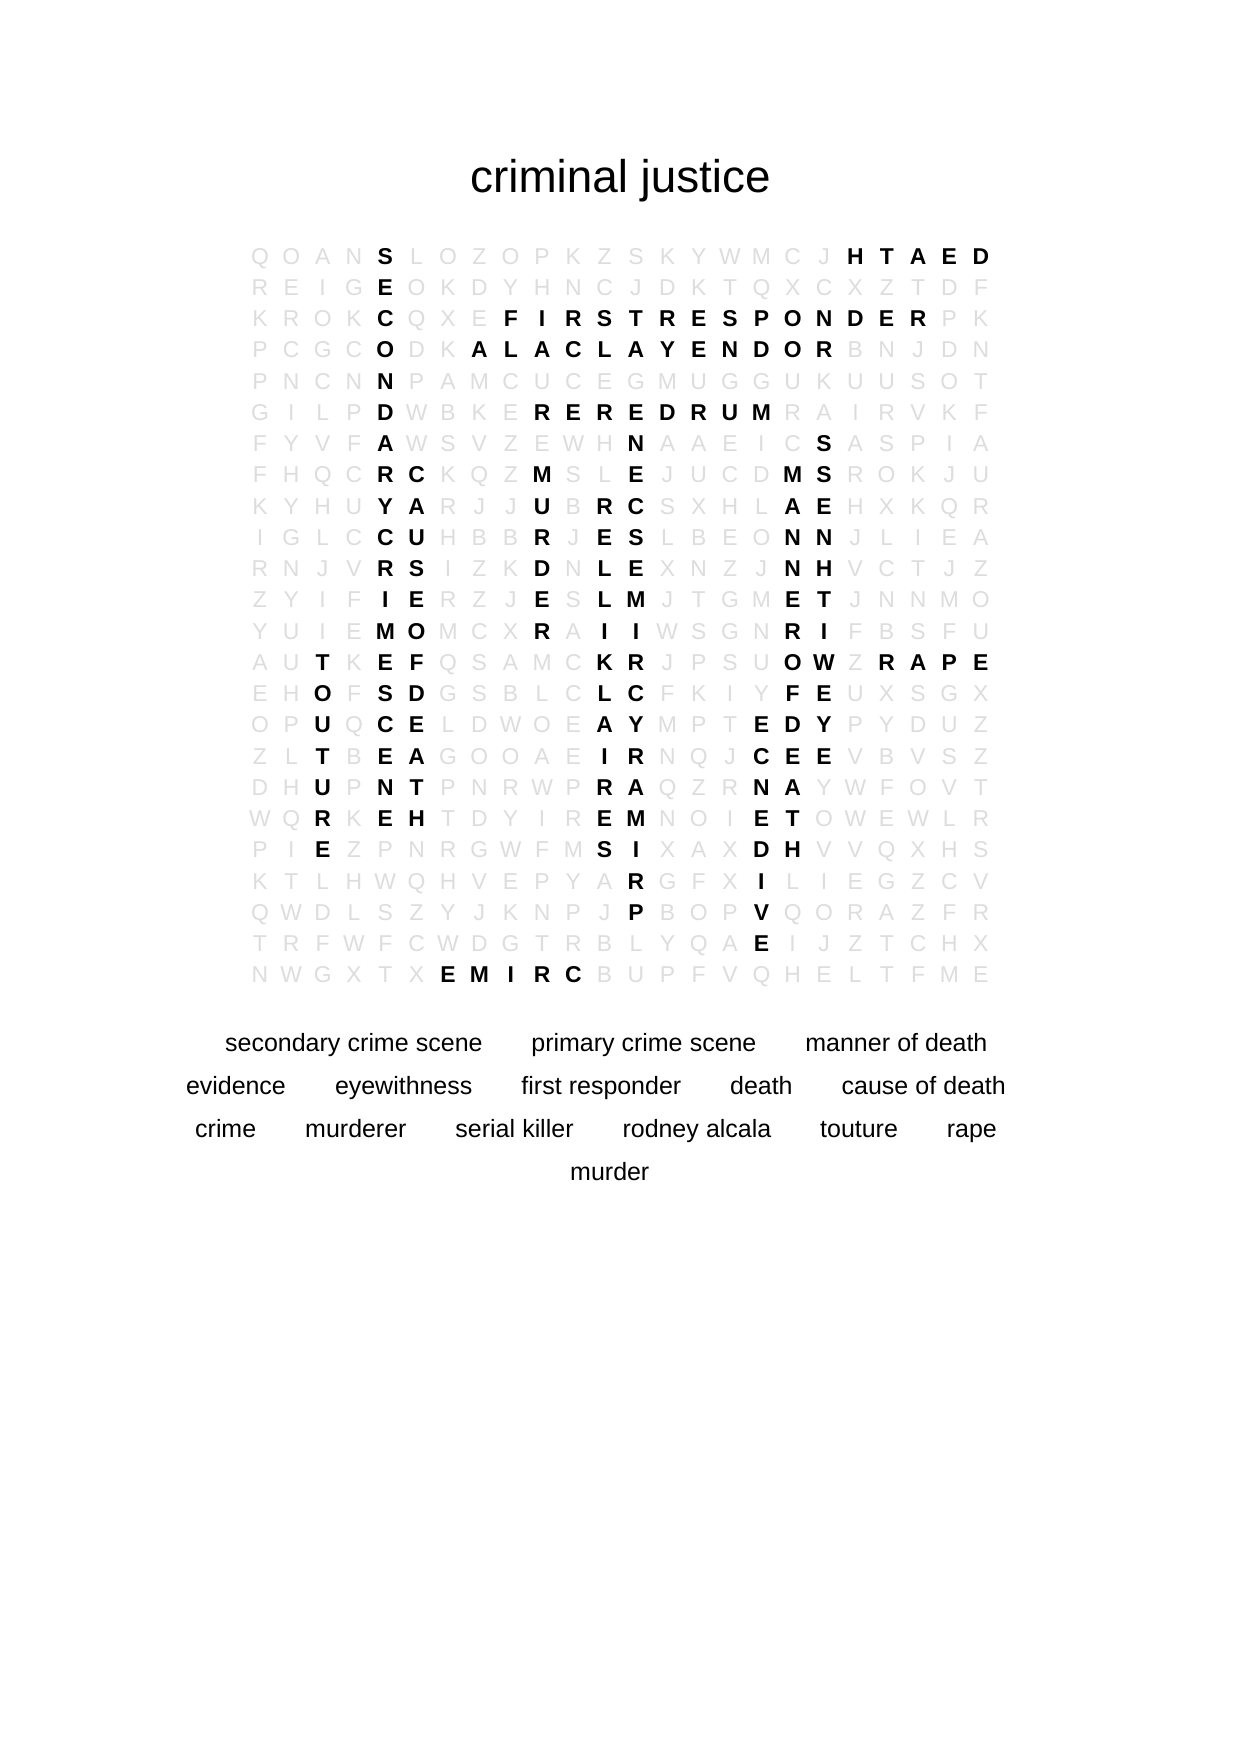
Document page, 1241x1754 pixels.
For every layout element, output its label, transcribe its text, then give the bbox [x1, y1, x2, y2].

table_cell I [589, 740, 620, 771]
table_cell Y [745, 678, 777, 709]
table_cell Y [495, 803, 526, 834]
table_cell C [558, 646, 589, 678]
table_cell N [808, 521, 839, 553]
table_cell Z [495, 459, 526, 490]
table_cell Y [275, 428, 307, 459]
table_cell Q [275, 803, 307, 834]
table_cell Y [369, 490, 401, 521]
table_cell S [558, 459, 589, 490]
table_cell G [495, 928, 526, 959]
table_cell A [871, 896, 902, 928]
table_cell C [401, 459, 432, 490]
table_cell I [307, 615, 338, 646]
table_cell N [244, 959, 275, 990]
table_cell O [526, 709, 557, 740]
table_cell F [902, 959, 933, 990]
table_cell R [558, 803, 589, 834]
table_cell Q [401, 303, 432, 334]
table_cell N [526, 896, 557, 928]
table_cell D [464, 803, 495, 834]
table_cell N [651, 803, 683, 834]
table_cell P [558, 896, 589, 928]
table_cell J [934, 459, 965, 490]
table_cell P [620, 896, 651, 928]
table_cell F [495, 303, 526, 334]
table_cell N [651, 740, 683, 771]
table_cell A [683, 428, 714, 459]
table_cell U [777, 365, 808, 396]
table_header L [401, 240, 432, 271]
table_cell F [369, 928, 401, 959]
table_cell H [777, 959, 808, 990]
table_cell D [777, 709, 808, 740]
table_cell X [840, 271, 871, 303]
table_cell V [902, 740, 933, 771]
table_cell X [651, 834, 683, 865]
table_cell C [558, 678, 589, 709]
table_cell E [808, 740, 839, 771]
table_cell R [369, 553, 401, 584]
table_cell J [495, 490, 526, 521]
table_cell E [934, 521, 965, 553]
table_cell K [808, 365, 839, 396]
table_cell I [714, 803, 745, 834]
table_cell W [495, 834, 526, 865]
table_cell T [307, 740, 338, 771]
table_cell M [464, 959, 495, 990]
table_cell B [432, 396, 463, 428]
table_cell M [526, 459, 557, 490]
table_cell P [275, 709, 307, 740]
table_cell Q [745, 959, 777, 990]
table_cell Q [401, 865, 432, 896]
table_cell K [432, 459, 463, 490]
table_cell C [620, 490, 651, 521]
table_cell Y [808, 709, 839, 740]
table_cell D [745, 459, 777, 490]
table_cell V [840, 740, 871, 771]
table_cell Z [871, 271, 902, 303]
table_cell E [965, 959, 996, 990]
table_cell P [244, 365, 275, 396]
table_cell E [558, 740, 589, 771]
table_cell M [620, 584, 651, 615]
table_cell T [432, 803, 463, 834]
table_cell H [934, 928, 965, 959]
text secondary crime scene primary crime scene manner of death evidence eyewithness first responder death cause of death crime murderer serial killer rodney alcala touture rape murder [150, 1028, 1090, 1186]
table_cell W [338, 928, 369, 959]
table_cell D [464, 271, 495, 303]
table_cell V [338, 553, 369, 584]
table_cell K [432, 334, 463, 365]
table_cell S [934, 740, 965, 771]
table_cell O [871, 459, 902, 490]
table_cell E [965, 646, 996, 678]
table_cell E [589, 521, 620, 553]
table_cell Q [464, 459, 495, 490]
table_cell U [840, 365, 871, 396]
table_cell K [495, 896, 526, 928]
table_cell I [244, 521, 275, 553]
table_cell R [307, 803, 338, 834]
table_cell P [338, 396, 369, 428]
table_cell U [275, 646, 307, 678]
table_cell G [307, 334, 338, 365]
table_cell B [495, 521, 526, 553]
table_cell R [840, 459, 871, 490]
table_header Q [244, 240, 275, 271]
table_cell L [307, 865, 338, 896]
table_cell J [840, 521, 871, 553]
table_cell K [589, 646, 620, 678]
table_cell F [401, 646, 432, 678]
table_cell D [464, 928, 495, 959]
table_cell R [495, 771, 526, 803]
table_cell R [777, 396, 808, 428]
table_cell K [338, 303, 369, 334]
table_cell U [714, 396, 745, 428]
table_header D [965, 240, 996, 271]
table_cell P [683, 709, 714, 740]
table_cell E [871, 803, 902, 834]
table_cell E [808, 490, 839, 521]
table_cell E [369, 271, 401, 303]
table_cell X [777, 271, 808, 303]
table_cell R [275, 303, 307, 334]
table_cell I [275, 396, 307, 428]
table_cell C [745, 740, 777, 771]
table_cell K [934, 396, 965, 428]
table_cell J [651, 584, 683, 615]
table_cell G [934, 678, 965, 709]
table_header C [777, 240, 808, 271]
table_cell Y [651, 334, 683, 365]
table_cell U [526, 365, 557, 396]
table_header K [651, 240, 683, 271]
table_cell N [620, 428, 651, 459]
table_cell R [526, 396, 557, 428]
table_cell P [558, 771, 589, 803]
table_cell V [464, 428, 495, 459]
table_cell C [495, 365, 526, 396]
table_cell L [620, 928, 651, 959]
table_cell C [338, 334, 369, 365]
table_cell B [558, 490, 589, 521]
table_header K [558, 240, 589, 271]
table_cell X [683, 490, 714, 521]
table_cell C [902, 928, 933, 959]
table_cell A [777, 771, 808, 803]
table_cell C [589, 271, 620, 303]
table_cell W [401, 428, 432, 459]
table_cell Z [244, 584, 275, 615]
table_header O [432, 240, 463, 271]
table_cell P [401, 365, 432, 396]
table_cell N [401, 834, 432, 865]
table_cell K [965, 303, 996, 334]
table_cell J [558, 521, 589, 553]
table_header A [307, 240, 338, 271]
table_cell X [965, 678, 996, 709]
table_cell R [902, 303, 933, 334]
table_cell L [745, 490, 777, 521]
table_cell F [244, 428, 275, 459]
table_cell U [526, 490, 557, 521]
table_cell P [840, 709, 871, 740]
table_cell J [840, 584, 871, 615]
table_cell E [401, 584, 432, 615]
table_cell A [840, 428, 871, 459]
table_cell J [934, 553, 965, 584]
table_cell F [526, 834, 557, 865]
table_cell L [307, 521, 338, 553]
table_cell N [338, 365, 369, 396]
table_cell I [620, 834, 651, 865]
table_cell X [495, 615, 526, 646]
table_cell I [526, 803, 557, 834]
table_cell X [714, 865, 745, 896]
table_cell J [651, 646, 683, 678]
table_header S [620, 240, 651, 271]
table_cell O [808, 803, 839, 834]
table_cell T [808, 584, 839, 615]
table_cell H [714, 490, 745, 521]
table_cell P [934, 303, 965, 334]
table_cell L [589, 678, 620, 709]
table_cell D [651, 271, 683, 303]
table_cell B [464, 521, 495, 553]
table_cell E [401, 709, 432, 740]
table_cell U [307, 771, 338, 803]
table_cell A [401, 740, 432, 771]
table_cell Z [683, 771, 714, 803]
table_cell K [683, 678, 714, 709]
table_cell V [808, 834, 839, 865]
table_cell D [526, 553, 557, 584]
table_cell R [369, 459, 401, 490]
table_cell I [714, 678, 745, 709]
table_cell F [871, 771, 902, 803]
table_cell D [934, 271, 965, 303]
table_cell K [495, 553, 526, 584]
table_cell N [464, 771, 495, 803]
table_cell I [745, 428, 777, 459]
table_cell Q [338, 709, 369, 740]
table_cell Z [714, 553, 745, 584]
table_cell A [432, 365, 463, 396]
table_cell R [620, 865, 651, 896]
table_cell N [965, 334, 996, 365]
table_cell C [338, 459, 369, 490]
table_cell R [620, 740, 651, 771]
table_cell S [683, 615, 714, 646]
table_cell J [745, 553, 777, 584]
table_cell Z [840, 646, 871, 678]
table_cell J [808, 928, 839, 959]
table_cell P [714, 896, 745, 928]
table_cell E [369, 803, 401, 834]
table_cell X [651, 553, 683, 584]
table_header A [902, 240, 933, 271]
table_cell E [620, 553, 651, 584]
table_cell U [965, 615, 996, 646]
table_cell I [589, 615, 620, 646]
table_cell R [965, 896, 996, 928]
table_cell S [965, 834, 996, 865]
table_cell M [558, 834, 589, 865]
table_cell O [683, 896, 714, 928]
table_cell O [495, 740, 526, 771]
table_cell N [275, 365, 307, 396]
table_cell R [432, 584, 463, 615]
table_cell F [683, 959, 714, 990]
table_cell F [244, 459, 275, 490]
table_cell R [526, 521, 557, 553]
table_cell G [745, 365, 777, 396]
table_cell Q [244, 896, 275, 928]
table_cell C [338, 521, 369, 553]
table_cell D [244, 771, 275, 803]
table_cell S [902, 615, 933, 646]
table_header Z [464, 240, 495, 271]
table_cell T [871, 959, 902, 990]
table_cell V [307, 428, 338, 459]
table_cell C [558, 365, 589, 396]
table_cell Y [651, 928, 683, 959]
table_cell F [840, 615, 871, 646]
table_cell J [495, 584, 526, 615]
table_cell H [934, 834, 965, 865]
table_header Y [683, 240, 714, 271]
table_cell U [307, 709, 338, 740]
table_cell P [934, 646, 965, 678]
table_cell H [777, 834, 808, 865]
table_cell A [558, 615, 589, 646]
table_cell C [808, 271, 839, 303]
table_cell I [934, 428, 965, 459]
table_cell E [526, 428, 557, 459]
table_cell Q [745, 271, 777, 303]
table_cell D [902, 709, 933, 740]
table_cell W [840, 803, 871, 834]
table_cell A [651, 428, 683, 459]
table_header O [275, 240, 307, 271]
table_cell V [714, 959, 745, 990]
table_cell A [683, 834, 714, 865]
table_cell D [464, 709, 495, 740]
table_cell J [589, 896, 620, 928]
table_cell E [620, 459, 651, 490]
table_header M [745, 240, 777, 271]
table_cell R [244, 553, 275, 584]
table_cell G [620, 365, 651, 396]
table_cell D [401, 334, 432, 365]
table_cell L [589, 553, 620, 584]
table_cell S [871, 428, 902, 459]
table_cell I [902, 521, 933, 553]
table_cell L [777, 865, 808, 896]
table_cell N [369, 365, 401, 396]
table_cell P [651, 959, 683, 990]
table_cell H [338, 865, 369, 896]
table_cell I [777, 928, 808, 959]
table_cell Y [871, 709, 902, 740]
table_cell U [934, 709, 965, 740]
table_cell L [307, 396, 338, 428]
table_cell M [651, 365, 683, 396]
table_cell I [526, 303, 557, 334]
table_cell I [369, 584, 401, 615]
table_cell A [369, 428, 401, 459]
table_cell X [401, 959, 432, 990]
table_cell N [714, 334, 745, 365]
table_cell Z [338, 834, 369, 865]
table_header E [934, 240, 965, 271]
table_cell H [432, 865, 463, 896]
table_cell M [777, 459, 808, 490]
table_cell R [432, 834, 463, 865]
table_cell T [777, 803, 808, 834]
table_cell H [432, 521, 463, 553]
table_cell F [965, 396, 996, 428]
table_cell E [275, 271, 307, 303]
table_cell C [558, 959, 589, 990]
table_cell L [871, 521, 902, 553]
table_cell Y [495, 271, 526, 303]
table_cell L [589, 459, 620, 490]
table_cell F [338, 678, 369, 709]
table_cell W [401, 396, 432, 428]
table_cell Z [464, 553, 495, 584]
table_cell C [275, 334, 307, 365]
table_cell P [526, 865, 557, 896]
table_cell E [589, 365, 620, 396]
table_cell S [714, 303, 745, 334]
table_cell L [934, 803, 965, 834]
table_cell T [244, 928, 275, 959]
table_cell J [620, 271, 651, 303]
table_cell A [589, 709, 620, 740]
table_cell B [840, 334, 871, 365]
table_cell H [526, 271, 557, 303]
table_cell R [589, 771, 620, 803]
table_cell Y [275, 584, 307, 615]
table_cell M [620, 803, 651, 834]
table_cell D [745, 334, 777, 365]
table_cell M [745, 584, 777, 615]
table_cell C [369, 521, 401, 553]
table_cell A [620, 771, 651, 803]
table_cell F [934, 615, 965, 646]
table_cell Z [840, 928, 871, 959]
table_cell H [401, 803, 432, 834]
table_cell U [871, 365, 902, 396]
table_cell M [934, 959, 965, 990]
table_cell K [902, 459, 933, 490]
table_cell Q [432, 646, 463, 678]
table_cell I [307, 584, 338, 615]
table_cell G [432, 740, 463, 771]
table_cell O [777, 334, 808, 365]
table_cell A [777, 490, 808, 521]
table_cell G [338, 271, 369, 303]
table_cell D [651, 396, 683, 428]
table_cell J [651, 459, 683, 490]
table_cell T [307, 646, 338, 678]
table_cell W [808, 646, 839, 678]
table_cell M [934, 584, 965, 615]
table_cell A [965, 428, 996, 459]
table_header J [808, 240, 839, 271]
table_cell B [871, 740, 902, 771]
table_cell A [620, 334, 651, 365]
table_cell K [464, 396, 495, 428]
table_cell K [432, 271, 463, 303]
table_cell Z [965, 740, 996, 771]
table_cell E [558, 709, 589, 740]
table_cell A [526, 740, 557, 771]
table_cell N [871, 584, 902, 615]
table_cell U [745, 646, 777, 678]
table_cell E [808, 959, 839, 990]
table_cell I [495, 959, 526, 990]
table_cell E [307, 834, 338, 865]
table_cell I [808, 865, 839, 896]
table_cell T [871, 928, 902, 959]
table_cell P [902, 428, 933, 459]
table_cell X [714, 834, 745, 865]
table_cell U [338, 490, 369, 521]
table_cell I [620, 615, 651, 646]
table_cell E [589, 803, 620, 834]
table_cell E [714, 521, 745, 553]
table_cell W [526, 771, 557, 803]
table_cell K [244, 303, 275, 334]
table_cell B [651, 896, 683, 928]
table_cell N [275, 553, 307, 584]
table_cell S [401, 553, 432, 584]
table_cell V [464, 865, 495, 896]
table_cell R [526, 615, 557, 646]
table_cell M [369, 615, 401, 646]
table_cell R [589, 396, 620, 428]
table_cell P [745, 303, 777, 334]
table_cell D [307, 896, 338, 928]
table_cell S [369, 896, 401, 928]
table_cell Z [965, 709, 996, 740]
table_cell I [307, 271, 338, 303]
table_cell C [777, 428, 808, 459]
table_cell E [808, 678, 839, 709]
table_cell Y [244, 615, 275, 646]
table_cell C [401, 928, 432, 959]
table_cell E [777, 740, 808, 771]
table_cell P [244, 834, 275, 865]
table_cell C [620, 678, 651, 709]
table_cell E [338, 615, 369, 646]
table_cell U [401, 521, 432, 553]
table_cell I [840, 396, 871, 428]
table_cell L [840, 959, 871, 990]
table_cell Z [244, 740, 275, 771]
table_cell W [275, 959, 307, 990]
table_cell Q [871, 834, 902, 865]
table_cell K [902, 490, 933, 521]
table_cell E [244, 678, 275, 709]
table_cell T [714, 271, 745, 303]
table_cell X [871, 490, 902, 521]
table_cell E [464, 303, 495, 334]
table_cell H [275, 771, 307, 803]
table_cell V [934, 771, 965, 803]
table_cell O [777, 303, 808, 334]
table_cell H [840, 490, 871, 521]
table_cell Y [808, 771, 839, 803]
table_header W [714, 240, 745, 271]
table_cell U [683, 365, 714, 396]
table_cell T [401, 771, 432, 803]
table_cell R [558, 303, 589, 334]
table_cell B [338, 740, 369, 771]
table_header P [526, 240, 557, 271]
table_cell E [369, 646, 401, 678]
table_cell D [369, 396, 401, 428]
table_cell D [934, 334, 965, 365]
table_cell O [965, 584, 996, 615]
table_cell F [338, 584, 369, 615]
table_cell R [432, 490, 463, 521]
table_cell Y [558, 865, 589, 896]
table_cell S [902, 678, 933, 709]
table_cell M [526, 646, 557, 678]
table_cell M [745, 396, 777, 428]
table_cell Z [965, 553, 996, 584]
table_cell E [495, 396, 526, 428]
table_cell K [244, 865, 275, 896]
table_cell R [651, 303, 683, 334]
table_cell P [683, 646, 714, 678]
table_cell K [683, 271, 714, 303]
table_cell C [871, 553, 902, 584]
table_cell M [464, 365, 495, 396]
table_cell J [307, 553, 338, 584]
table_cell T [902, 553, 933, 584]
table_cell L [495, 334, 526, 365]
table_cell L [589, 584, 620, 615]
table_cell W [369, 865, 401, 896]
table_cell C [307, 365, 338, 396]
title criminal justice [150, 150, 1090, 203]
table_cell H [808, 553, 839, 584]
table_cell M [432, 615, 463, 646]
table_cell O [745, 521, 777, 553]
table_cell G [651, 865, 683, 896]
table_cell F [307, 928, 338, 959]
table_cell C [369, 709, 401, 740]
table_cell Q [683, 740, 714, 771]
table_cell H [275, 459, 307, 490]
table_cell Z [464, 584, 495, 615]
table_cell P [338, 771, 369, 803]
table_cell O [683, 803, 714, 834]
table_cell R [808, 334, 839, 365]
table_header H [840, 240, 871, 271]
table_cell F [777, 678, 808, 709]
table_cell E [432, 959, 463, 990]
table_cell F [683, 865, 714, 896]
table_cell O [244, 709, 275, 740]
table_header T [871, 240, 902, 271]
table_cell I [808, 615, 839, 646]
table_cell U [965, 459, 996, 490]
table_cell K [338, 803, 369, 834]
table_cell G [275, 521, 307, 553]
table_cell V [965, 865, 996, 896]
table_cell R [965, 490, 996, 521]
table_cell O [777, 646, 808, 678]
table_cell W [558, 428, 589, 459]
table_cell E [871, 303, 902, 334]
table_cell R [275, 928, 307, 959]
table_cell N [745, 771, 777, 803]
table_cell F [934, 896, 965, 928]
table_cell Y [275, 490, 307, 521]
table_cell U [683, 459, 714, 490]
table_cell F [338, 428, 369, 459]
table_cell D [840, 303, 871, 334]
table_cell S [808, 428, 839, 459]
table_cell X [902, 834, 933, 865]
table_cell Z [902, 865, 933, 896]
table_cell W [902, 803, 933, 834]
table_cell R [871, 396, 902, 428]
table_cell B [683, 521, 714, 553]
table_cell V [745, 896, 777, 928]
table_cell E [840, 865, 871, 896]
table_cell J [902, 334, 933, 365]
table_cell V [840, 553, 871, 584]
table_cell O [464, 740, 495, 771]
table_cell V [902, 396, 933, 428]
table_cell S [902, 365, 933, 396]
table_cell W [495, 709, 526, 740]
table_cell A [526, 334, 557, 365]
table_cell V [840, 834, 871, 865]
table_cell O [307, 678, 338, 709]
table_cell R [683, 396, 714, 428]
table_cell A [401, 490, 432, 521]
table_header N [338, 240, 369, 271]
table_cell S [464, 646, 495, 678]
table_cell C [558, 334, 589, 365]
table_cell Y [432, 896, 463, 928]
table_cell R [526, 959, 557, 990]
table_cell G [307, 959, 338, 990]
table_cell O [808, 896, 839, 928]
table_cell P [369, 834, 401, 865]
table_cell E [777, 584, 808, 615]
table_cell A [902, 646, 933, 678]
table_cell S [651, 490, 683, 521]
table_cell I [745, 865, 777, 896]
table_cell Z [902, 896, 933, 928]
table_cell H [589, 428, 620, 459]
table_header S [369, 240, 401, 271]
table_cell A [808, 396, 839, 428]
table_cell T [965, 771, 996, 803]
table_cell C [464, 615, 495, 646]
table_cell D [745, 834, 777, 865]
table_cell X [338, 959, 369, 990]
table_cell L [338, 896, 369, 928]
table_cell J [714, 740, 745, 771]
table_cell M [651, 709, 683, 740]
table_cell R [871, 646, 902, 678]
table_cell Z [495, 428, 526, 459]
table_cell T [965, 365, 996, 396]
table_cell G [871, 865, 902, 896]
table_cell E [745, 709, 777, 740]
table_cell E [745, 803, 777, 834]
table_cell N [777, 521, 808, 553]
table_cell T [714, 709, 745, 740]
table_cell N [558, 553, 589, 584]
table_cell O [934, 365, 965, 396]
table_cell L [432, 709, 463, 740]
table_cell B [589, 928, 620, 959]
table_cell J [464, 490, 495, 521]
table_cell K [244, 490, 275, 521]
table_cell Q [934, 490, 965, 521]
table_cell W [275, 896, 307, 928]
table_cell L [589, 334, 620, 365]
table_cell R [777, 615, 808, 646]
table_cell D [401, 678, 432, 709]
table_cell E [558, 396, 589, 428]
table_cell E [620, 396, 651, 428]
table_cell X [432, 303, 463, 334]
table_cell Q [777, 896, 808, 928]
table_cell Z [401, 896, 432, 928]
table_cell O [307, 303, 338, 334]
table_cell G [464, 834, 495, 865]
table_cell L [526, 678, 557, 709]
table_cell G [432, 678, 463, 709]
table_cell S [464, 678, 495, 709]
table_cell S [432, 428, 463, 459]
table_cell W [432, 928, 463, 959]
table_cell E [369, 740, 401, 771]
table_cell O [401, 615, 432, 646]
table_cell T [526, 928, 557, 959]
table_cell A [495, 646, 526, 678]
table_cell W [651, 615, 683, 646]
table_cell R [244, 271, 275, 303]
table_cell G [714, 584, 745, 615]
table_cell A [589, 865, 620, 896]
table_cell A [965, 521, 996, 553]
table_cell Y [620, 709, 651, 740]
table_cell E [495, 865, 526, 896]
table_cell X [871, 678, 902, 709]
table_cell C [369, 303, 401, 334]
table_cell R [965, 803, 996, 834]
table_cell P [432, 771, 463, 803]
table_cell W [840, 771, 871, 803]
table_cell H [275, 678, 307, 709]
table_cell N [777, 553, 808, 584]
table_cell X [965, 928, 996, 959]
table_cell N [745, 615, 777, 646]
table_cell A [244, 646, 275, 678]
table_cell Q [651, 771, 683, 803]
table_cell T [369, 959, 401, 990]
table_cell E [714, 428, 745, 459]
table_cell B [589, 959, 620, 990]
table_cell R [620, 646, 651, 678]
table_cell C [934, 865, 965, 896]
table_cell I [275, 834, 307, 865]
table_cell P [244, 334, 275, 365]
table_cell G [244, 396, 275, 428]
table_cell F [651, 678, 683, 709]
table_cell A [464, 334, 495, 365]
table_cell R [558, 928, 589, 959]
table_cell G [714, 615, 745, 646]
table_cell L [651, 521, 683, 553]
table_cell I [432, 553, 463, 584]
table_cell S [369, 678, 401, 709]
table_cell S [620, 521, 651, 553]
table_cell S [589, 303, 620, 334]
table_cell U [620, 959, 651, 990]
table_cell F [965, 271, 996, 303]
table_cell L [275, 740, 307, 771]
table_cell E [526, 584, 557, 615]
table_cell T [620, 303, 651, 334]
table_cell E [745, 928, 777, 959]
table_cell N [558, 271, 589, 303]
table_cell A [714, 928, 745, 959]
table_cell W [244, 803, 275, 834]
table_cell N [808, 303, 839, 334]
table_cell J [464, 896, 495, 928]
table_cell N [902, 584, 933, 615]
table_cell B [871, 615, 902, 646]
table_cell S [808, 459, 839, 490]
table_cell R [589, 490, 620, 521]
table_cell O [902, 771, 933, 803]
table_cell O [369, 334, 401, 365]
table_cell T [902, 271, 933, 303]
table_cell U [840, 678, 871, 709]
table_cell Q [307, 459, 338, 490]
table_cell C [714, 459, 745, 490]
table_cell T [683, 584, 714, 615]
table_cell O [401, 271, 432, 303]
table_header O [495, 240, 526, 271]
table_header Z [589, 240, 620, 271]
table_cell Q [683, 928, 714, 959]
table_cell N [871, 334, 902, 365]
table_cell E [683, 334, 714, 365]
table_cell R [714, 771, 745, 803]
table_cell E [683, 303, 714, 334]
table_cell H [307, 490, 338, 521]
table_cell G [714, 365, 745, 396]
table_cell S [714, 646, 745, 678]
table_cell B [495, 678, 526, 709]
table_cell T [275, 865, 307, 896]
table_cell K [338, 646, 369, 678]
table_cell N [683, 553, 714, 584]
table_cell R [840, 896, 871, 928]
table_cell N [369, 771, 401, 803]
table_cell S [558, 584, 589, 615]
table_cell U [275, 615, 307, 646]
table_cell S [589, 834, 620, 865]
